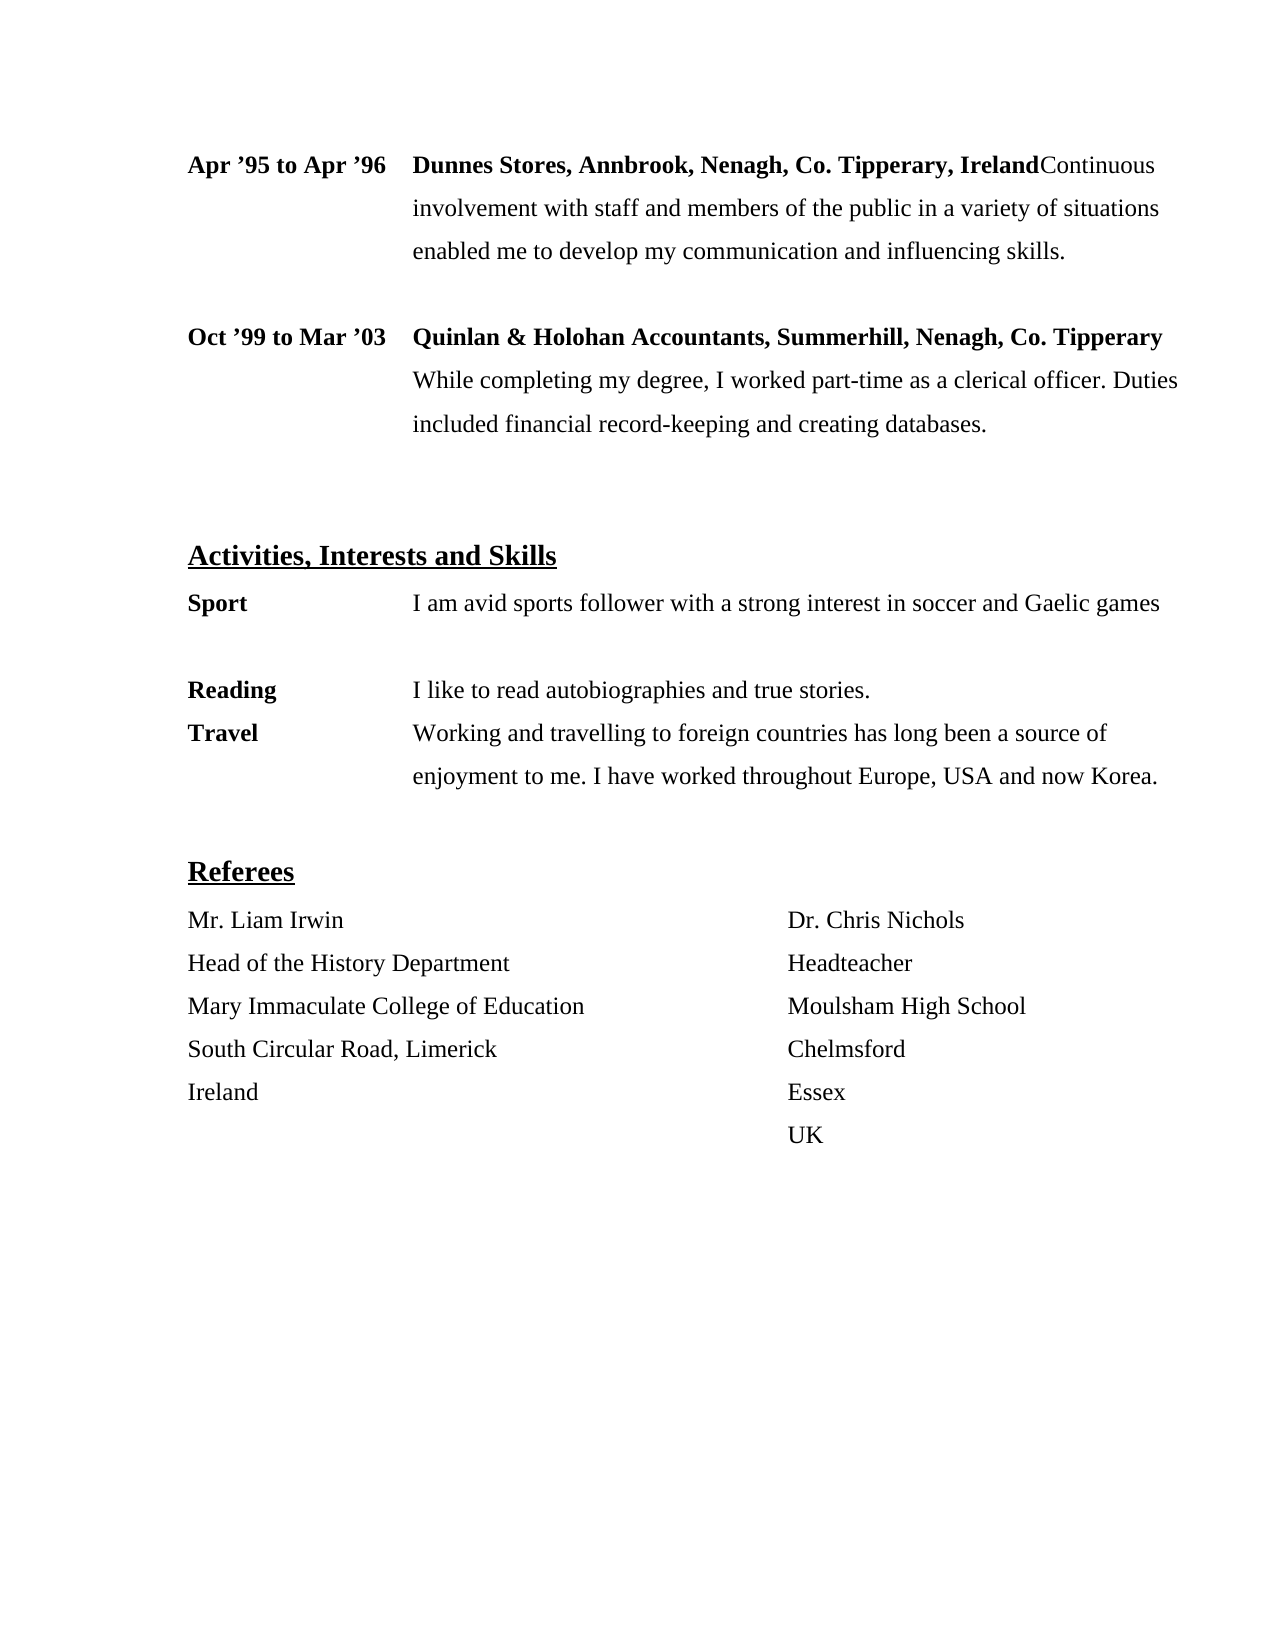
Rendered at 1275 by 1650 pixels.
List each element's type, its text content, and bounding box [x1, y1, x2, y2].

text Travel Working and travelling to foreign countries has long been a source of [187, 718, 1219, 747]
text Sport I am avid sports follower with a strong interest in soccer and Gaelic games [187, 588, 1219, 617]
text Apr ’95 to Apr ’96 Dunnes Stores, Annbrook, Nenagh, Co. Tipperary, IrelandContinuous involvement with staff and members of the public in a variety of situations enabled me to develop my communication and influencing skills. [187, 150, 1219, 265]
text Head of the History Department Headteacher [187, 948, 1219, 977]
text enjoyment to me. I have worked throughout Europe, USA and now Korea. [187, 761, 1219, 790]
text Activities, Interests and Skills [187, 538, 1219, 572]
text Reading I like to read autobiographies and true stories. [187, 675, 1219, 703]
text Oct ’99 to Mar ’03 Quinlan & Holohan Accountants, Summerhill, Nenagh, Co. Tipperary [187, 322, 1219, 351]
text Mr. Liam Irwin Dr. Chris Nichols [187, 905, 1219, 933]
text While completing my degree, I worked part-time as a clerical officer. Duties included financial record-keeping and creating databases. [187, 366, 1219, 437]
text South Circular Road, Limerick Chelmsford [187, 1034, 1219, 1063]
text UK [187, 1120, 1219, 1149]
text Ireland Essex [187, 1077, 1219, 1106]
text Mary Immaculate College of Education Moulsham High School [187, 991, 1219, 1020]
text Referees [187, 854, 1219, 888]
